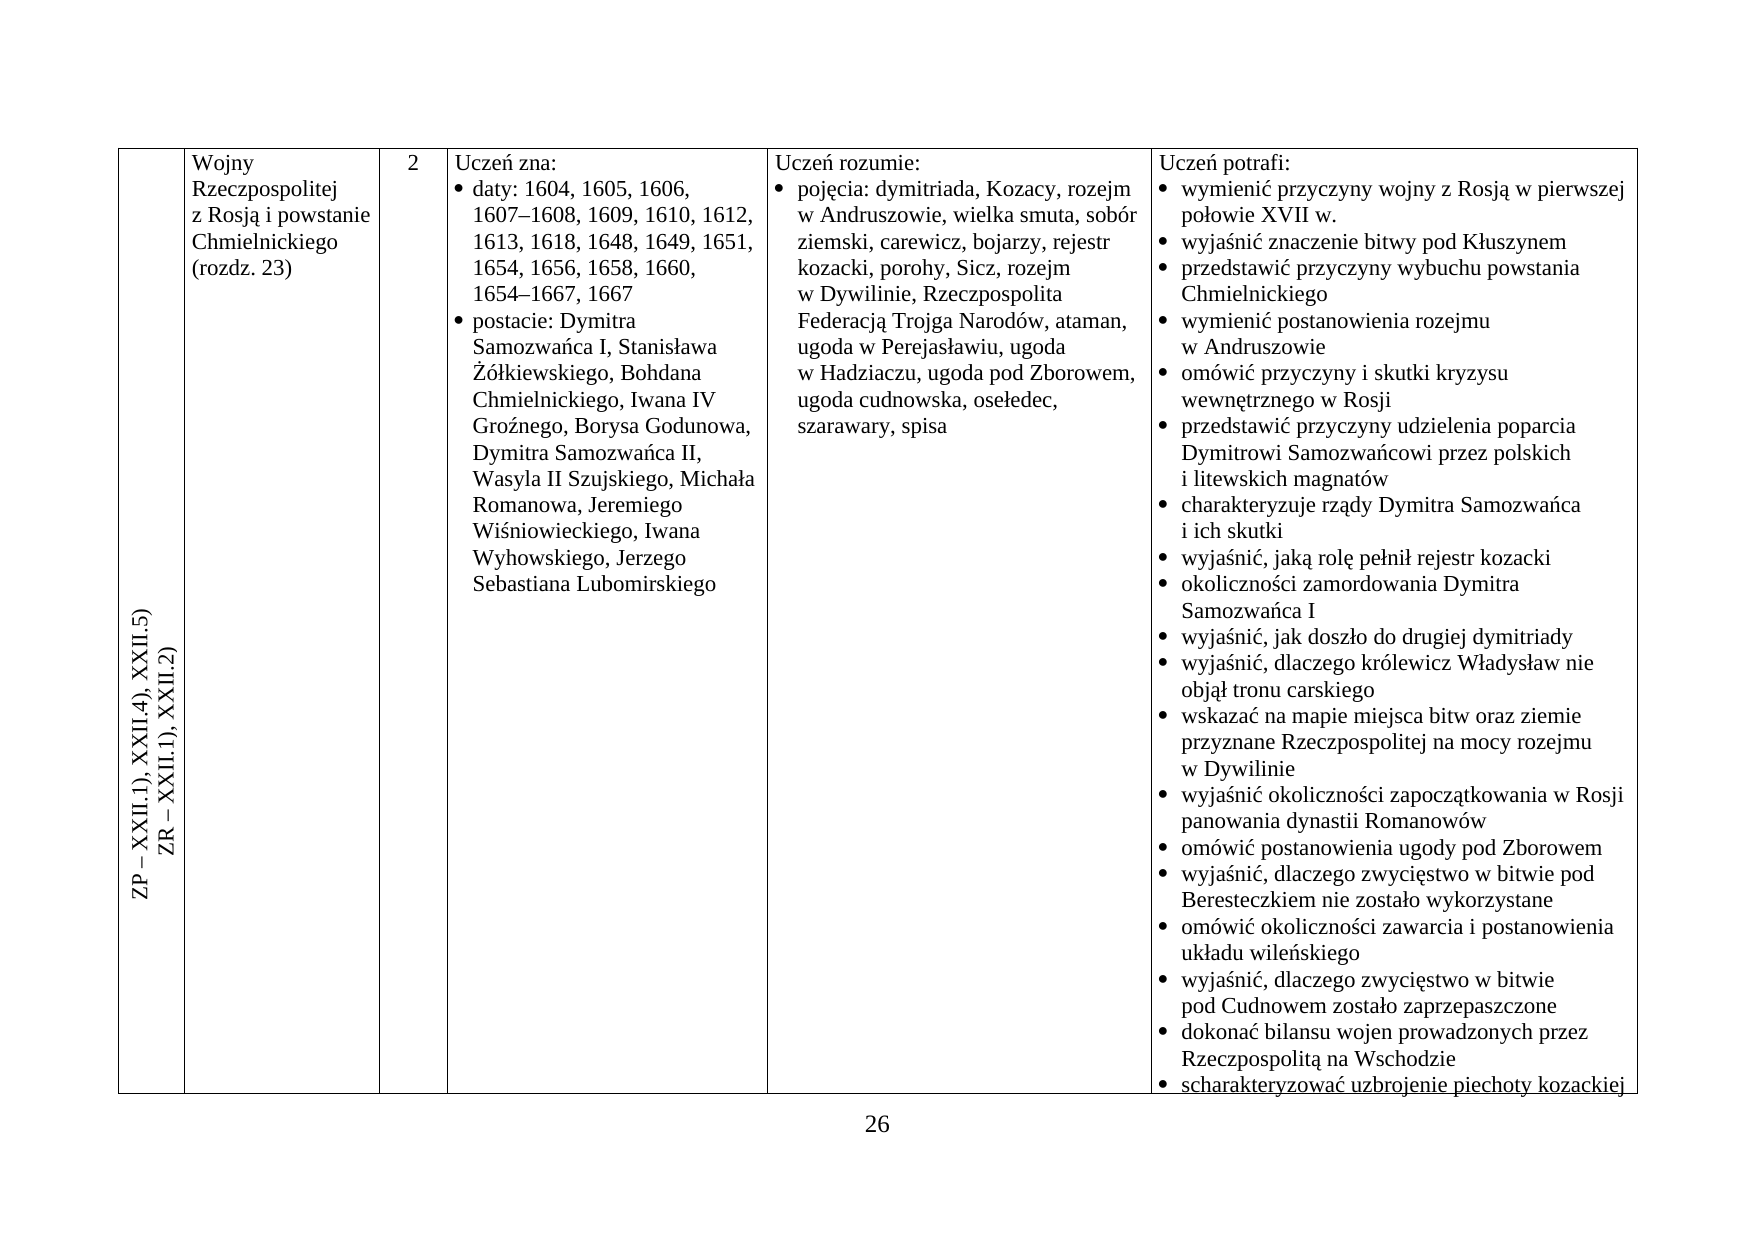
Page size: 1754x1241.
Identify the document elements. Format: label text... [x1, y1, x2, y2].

table_cell ZP – XXII.1), XXII.4), XXII.5) ZR – XXII.1), XXII.2) [119, 149, 184, 1093]
table_cell Uczeń rozumie: pojęcia: dymitriada, Kozacy, rozejm w Andruszowie, wielka smuta, sobór ziemski, carewicz, bojarzy, rejestr kozacki, porohy, Sicz, rozejm w Dywilinie, Rzeczpospolita Federacją Trojga Narodów, ataman, ugoda w Perejasławiu, ugoda w Hadziaczu, ugoda pod Zborowem, ugoda cudnowska, osełedec, szarawary, spisa [768, 149, 1151, 1093]
table_cell Wojny Rzeczpospolitej z Rosją i powstanie Chmielnickiego (rozdz. 23) [185, 149, 379, 1093]
table_cell Uczeń potrafi: wymienić przyczyny wojny z Rosją w pierwszej połowie XVII w. wyjaśnić znaczenie bitwy pod Kłuszynem przedstawić przyczyny wybuchu powstania Chmielnickiego wymienić postanowienia rozejmu w Andruszowie omówić przyczyny i skutki kryzysu wewnętrznego w Rosji przedstawić przyczyny udzielenia poparcia Dymitrowi Samozwańcowi przez polskich i litewskich magnatów charakteryzuje rządy Dymitra Samozwańca i ich skutki wyjaśnić, jaką rolę pełnił rejestr kozacki okoliczności zamordowania Dymitra Samozwańca I wyjaśnić, jak doszło do drugiej dymitriady wyjaśnić, dlaczego królewicz Władysław nie objął tronu carskiego wskazać na mapie miejsca bitw oraz ziemie przyznane Rzeczpospolitej na mocy rozejmu w Dywilinie wyjaśnić okoliczności zapoczątkowania w Rosji panowania dynastii Romanowów omówić postanowienia ugody pod Zborowem wyjaśnić, dlaczego zwycięstwo w bitwie pod Beresteczkiem nie zostało wykorzystane omówić okoliczności zawarcia i postanowienia układu wileńskiego wyjaśnić, dlaczego zwycięstwo w bitwie pod Cudnowem zostało zaprzepaszczone dokonać bilansu wojen prowadzonych przez Rzeczpospolitą na Wschodzie scharakteryzować uzbrojenie piechoty kozackiej wyjaśnić znaczenie ugody w Perejasławiu dla losów Ukrainy omówić główne postanowienia ugody w Hadziaczu przedstawić i pokazać na mapie przebieg wydarzeń i miejsca bitw w czasie powstania Chmielnickiego [1152, 149, 1637, 1093]
table_cell Uczeń zna: daty: 1604, 1605, 1606, 1607–1608, 1609, 1610, 1612, 1613, 1618, 1648, 1649, 1651, 1654, 1656, 1658, 1660, 1654–1667, 1667 postacie: Dymitra Samozwańca I, Stanisława Żółkiewskiego, Bohdana Chmielnickiego, Iwana IV Groźnego, Borysa Godunowa, Dymitra Samozwańca II, Wasyla II Szujskiego, Michała Romanowa, Jeremiego Wiśniowieckiego, Iwana Wyhowskiego, Jerzego Sebastiana Lubomirskiego [448, 149, 767, 1093]
table_cell 2 [380, 149, 447, 1093]
